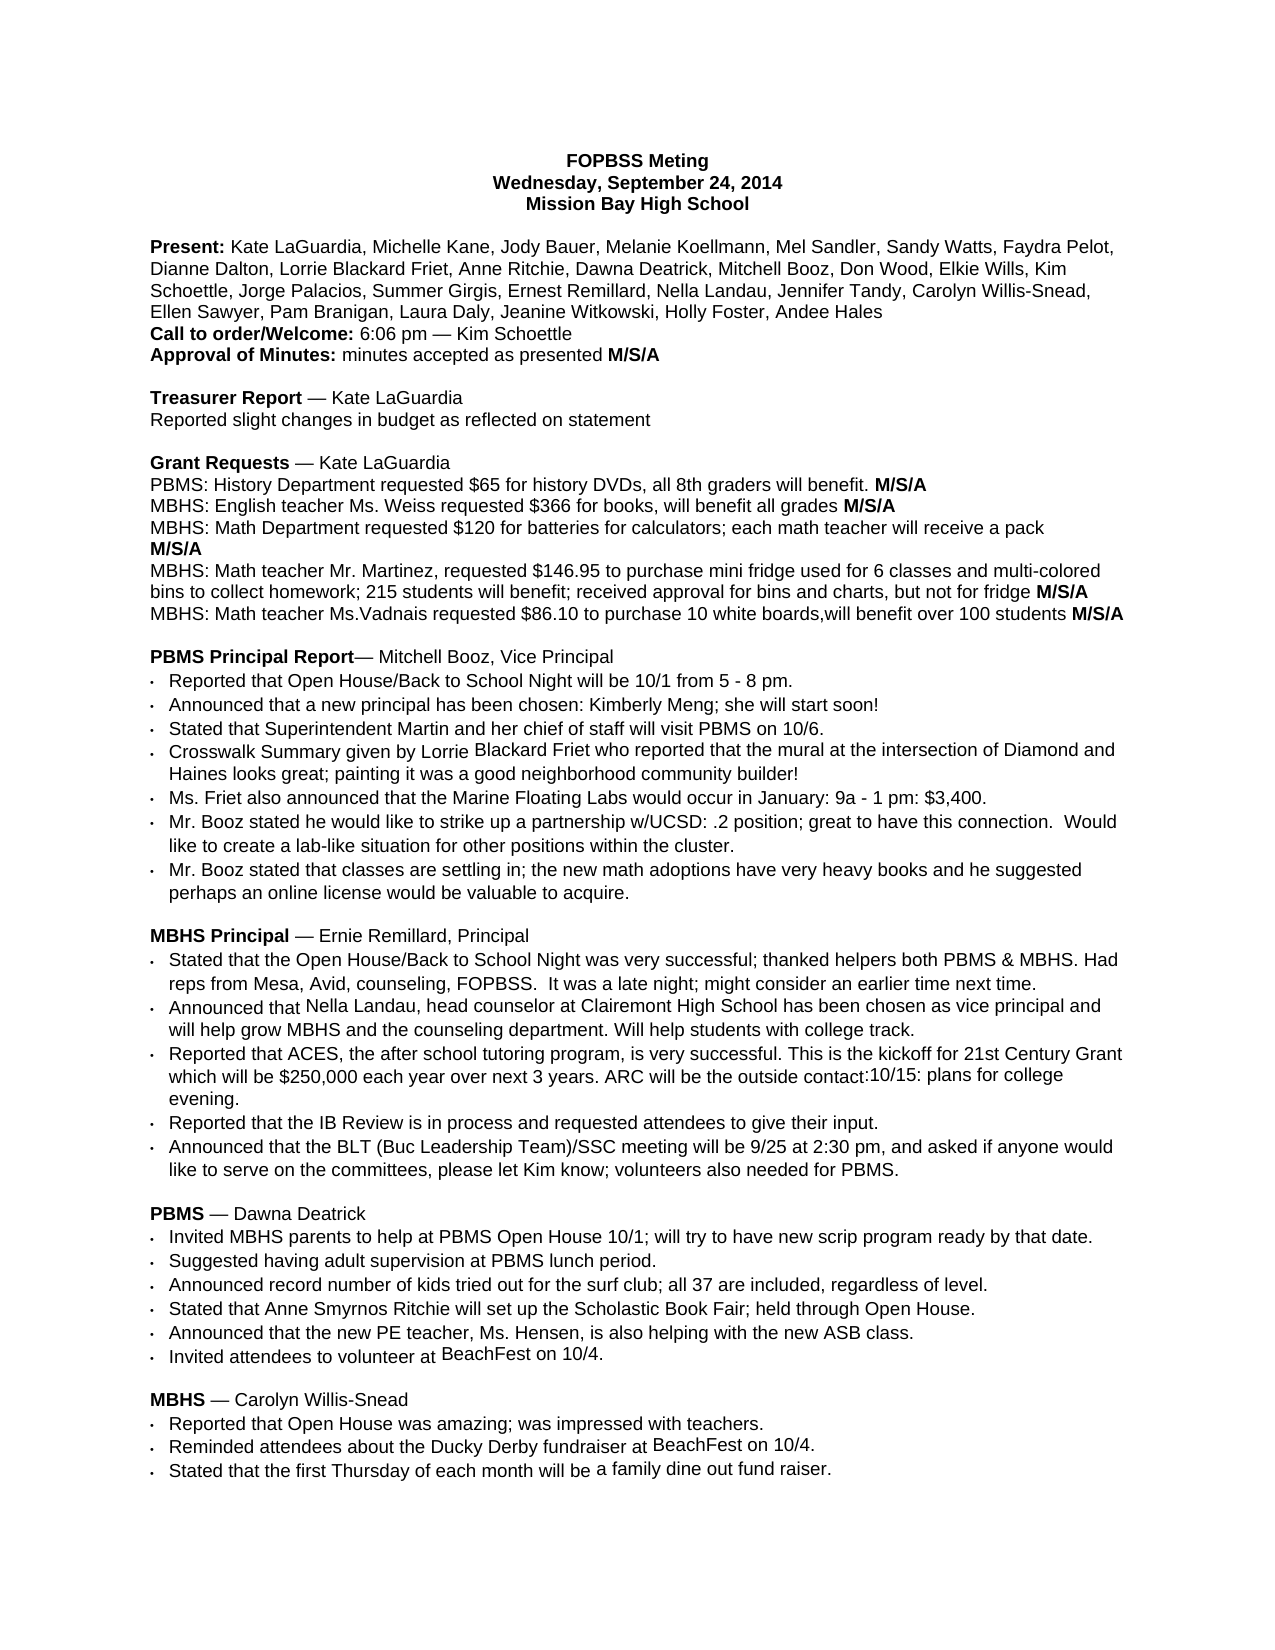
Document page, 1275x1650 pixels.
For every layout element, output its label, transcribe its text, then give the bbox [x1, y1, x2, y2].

text M/S/A [150, 538, 1125, 560]
text MBHS Principal — Ernie Remillard, Principal [150, 925, 1125, 947]
list Announced that Nella Landau, head counselor at Clairemont High School has been chosen as vice principal and will help grow MBHS and the counseling department. Will help students with college track. [150, 994, 1125, 1040]
list Stated that the first Thursday of each month will be a family dine out fund raiser. [150, 1458, 1125, 1482]
text Approval of Minutes: minutes accepted as presented M/S/A [150, 344, 1125, 366]
list Reported that the IB Review is in process and requested attendees to give their input. [150, 1109, 1125, 1133]
list Stated that Superintendent Martin and her chief of staff will visit PBMS on 10/6. [150, 715, 1125, 739]
list Invited attendees to volunteer at BeachFest on 10/4. [150, 1343, 1125, 1367]
list Announced that the new PE teacher, Ms. Hensen, is also helping with the new ASB class. [150, 1319, 1125, 1343]
list Mr. Booz stated that classes are settling in; the new math adoptions have very heavy books and he suggested perhaps an online license would be valuable to acquire. [150, 856, 1125, 904]
text FOPBSS Meting [150, 150, 1125, 172]
list Ms. Friet also announced that the Marine Floating Labs would occur in January: 9a - 1 pm: $3,400. [150, 784, 1125, 808]
text Wednesday, September 24, 2014 [150, 172, 1125, 193]
list Stated that the Open House/Back to School Night was very successful; thanked helpers both PBMS & MBHS. Had reps from Mesa, Avid, counseling, FOPBSS. It was a late night; might consider an earlier time next time. [150, 947, 1125, 994]
list Stated that Anne Smyrnos Ritchie will set up the Scholastic Book Fair; held through Open House. [150, 1296, 1125, 1319]
text Reported slight changes in budget as reflected on statement [150, 409, 1125, 430]
text Treasurer Report — Kate LaGuardia [150, 387, 1125, 409]
list Announced that a new principal has been chosen: Kimberly Meng; she will start soon! [150, 691, 1125, 715]
text MBHS: English teacher Ms. Weiss requested $366 for books, will benefit all grades M/S/A [150, 495, 1125, 517]
list Announced record number of kids tried out for the surf club; all 37 are included, regardless of level. [150, 1272, 1125, 1296]
list Crosswalk Summary given by Lorrie Blackard Friet who reported that the mural at the intersection of Diamond and Haines looks great; painting it was a good neighborhood community builder! [150, 739, 1125, 784]
list Announced that the BLT (Buc Leadership Team)/SSC meeting will be 9/25 at 2:30 pm, and asked if anyone would like to serve on the committees, please let Kim know; volunteers also needed for PBMS. [150, 1133, 1125, 1181]
text MBHS: Math teacher Mr. Martinez, requested $146.95 to purchase mini fridge used for 6 classes and multi-colored bins to collect homework; 215 students will benefit; received approval for bins and charts, but not for fridge M/S/A [150, 560, 1125, 603]
text PBMS — Dawna Deatrick [150, 1202, 1125, 1224]
text Present: Kate LaGuardia, Michelle Kane, Jody Bauer, Melanie Koellmann, Mel Sandler, Sandy Watts, Faydra Pelot, Dianne Dalton, Lorrie Blackard Friet, Anne Ritchie, Dawna Deatrick, Mitchell Booz, Don Wood, Elkie Wills, Kim Schoettle, Jorge Palacios, Summer Girgis, Ernest Remillard, Nella Landau, Jennifer Tandy, Carolyn Willis-Snead, Ellen Sawyer, Pam Branigan, Laura Daly, Jeanine Witkowski, Holly Foster, Andee Hales [150, 236, 1125, 322]
text MBHS: Math teacher Ms.Vadnais requested $86.10 to purchase 10 white boards,will benefit over 100 students M/S/A [150, 603, 1125, 624]
text PBMS: History Department requested $65 for history DVDs, all 8th graders will benefit. M/S/A [150, 473, 1125, 495]
list Reported that Open House/Back to School Night will be 10/1 from 5 - 8 pm. [150, 667, 1125, 691]
list Reported that Open House was amazing; was impressed with teachers. [150, 1410, 1125, 1434]
text Call to order/Welcome: 6:06 pm — Kim Schoettle [150, 322, 1125, 344]
list Mr. Booz stated he would like to strike up a partnership w/UCSD: .2 position; great to have this connection. Would like to create a lab-like situation for other positions within the cluster. [150, 808, 1125, 856]
text PBMS Principal Report— Mitchell Booz, Vice Principal [150, 646, 1125, 667]
list Reminded attendees about the Ducky Derby fundraiser at BeachFest on 10/4. [150, 1434, 1125, 1458]
text Mission Bay High School [150, 193, 1125, 215]
text MBHS — Carolyn Willis-Snead [150, 1389, 1125, 1410]
text MBHS: Math Department requested $120 for batteries for calculators; each math teacher will receive a pack [150, 517, 1125, 538]
list Reported that ACES, the after school tutoring program, is very successful. This is the kickoff for 21st Century Grant which will be $250,000 each year over next 3 years. ARC will be the outside contact:10/15: plans for college evening. [150, 1040, 1125, 1109]
list Suggested having adult supervision at PBMS lunch period. [150, 1248, 1125, 1272]
list Invited MBHS parents to help at PBMS Open House 10/1; will try to have new scrip program ready by that date. [150, 1224, 1125, 1248]
text Grant Requests — Kate LaGuardia [150, 452, 1125, 473]
